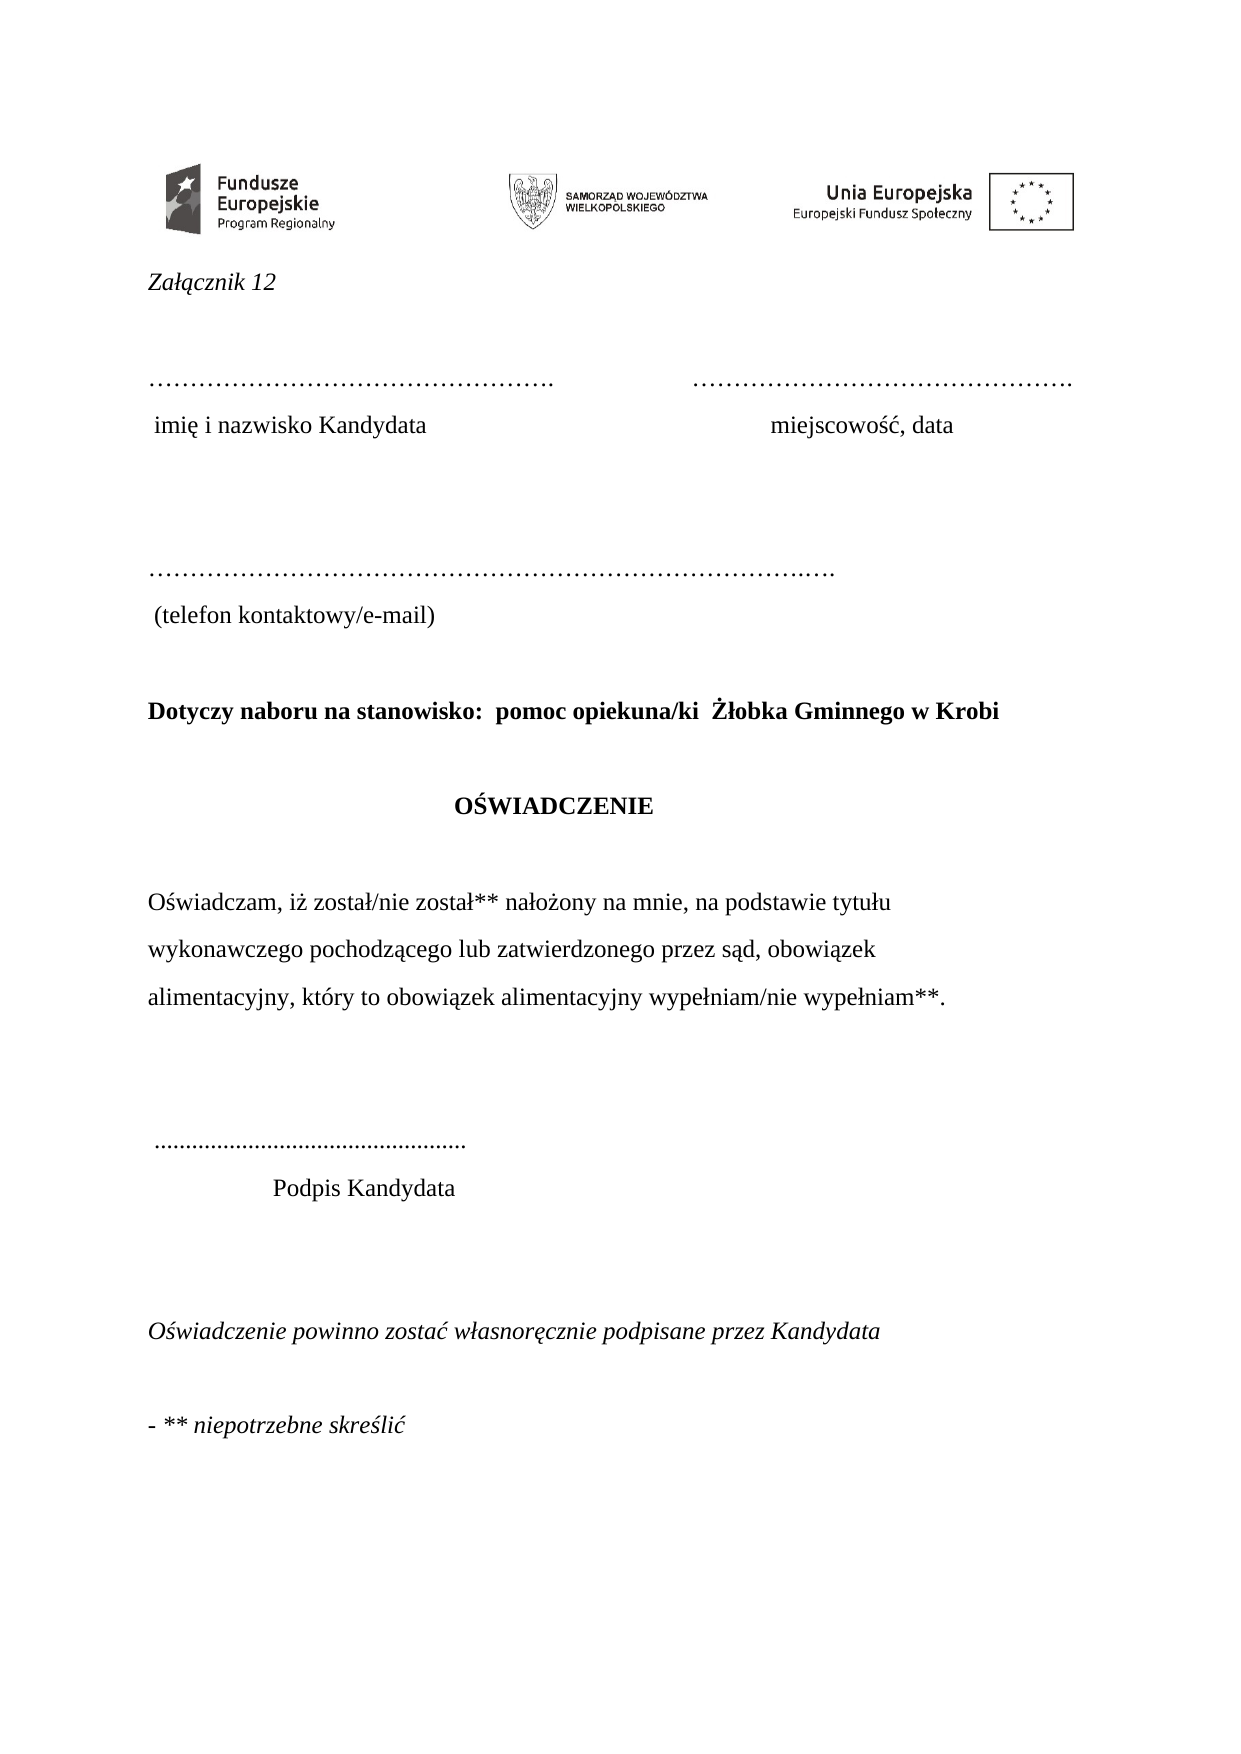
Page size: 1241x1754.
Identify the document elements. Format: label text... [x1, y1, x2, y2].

text Załącznik 12 [148, 267, 1093, 296]
text Oświadczam, iż został/nie został** nałożony na mnie, na podstawie tytułu [148, 887, 1093, 915]
text wykonawczego pochodzącego lub zatwierdzonego przez sąd, obowiązek [148, 934, 1093, 963]
text …………………………………………. ………………………………………. [148, 363, 1093, 391]
text Oświadczenie powinno zostać własnoręcznie podpisane przez Kandydata [148, 1316, 1093, 1345]
text …………………………………………………………………….…. [148, 553, 1093, 581]
text OŚWIADCZENIE [148, 791, 1093, 820]
text (telefon kontaktowy/e-mail) [148, 600, 1093, 629]
text imię i nazwisko Kandydata miejscowość, data [148, 410, 1093, 439]
text .................................................. [148, 1125, 1093, 1154]
text Dotyczy naboru na stanowisko: pomoc opiekuna/ki Żłobka Gminnego w Krobi [148, 696, 1093, 724]
text Podpis Kandydata [148, 1173, 1093, 1202]
picture [147, 154, 1092, 249]
text alimentacyjny, który to obowiązek alimentacyjny wypełniam/nie wypełniam**. [148, 982, 1093, 1011]
text - ** niepotrzebne skreślić [148, 1411, 1093, 1439]
